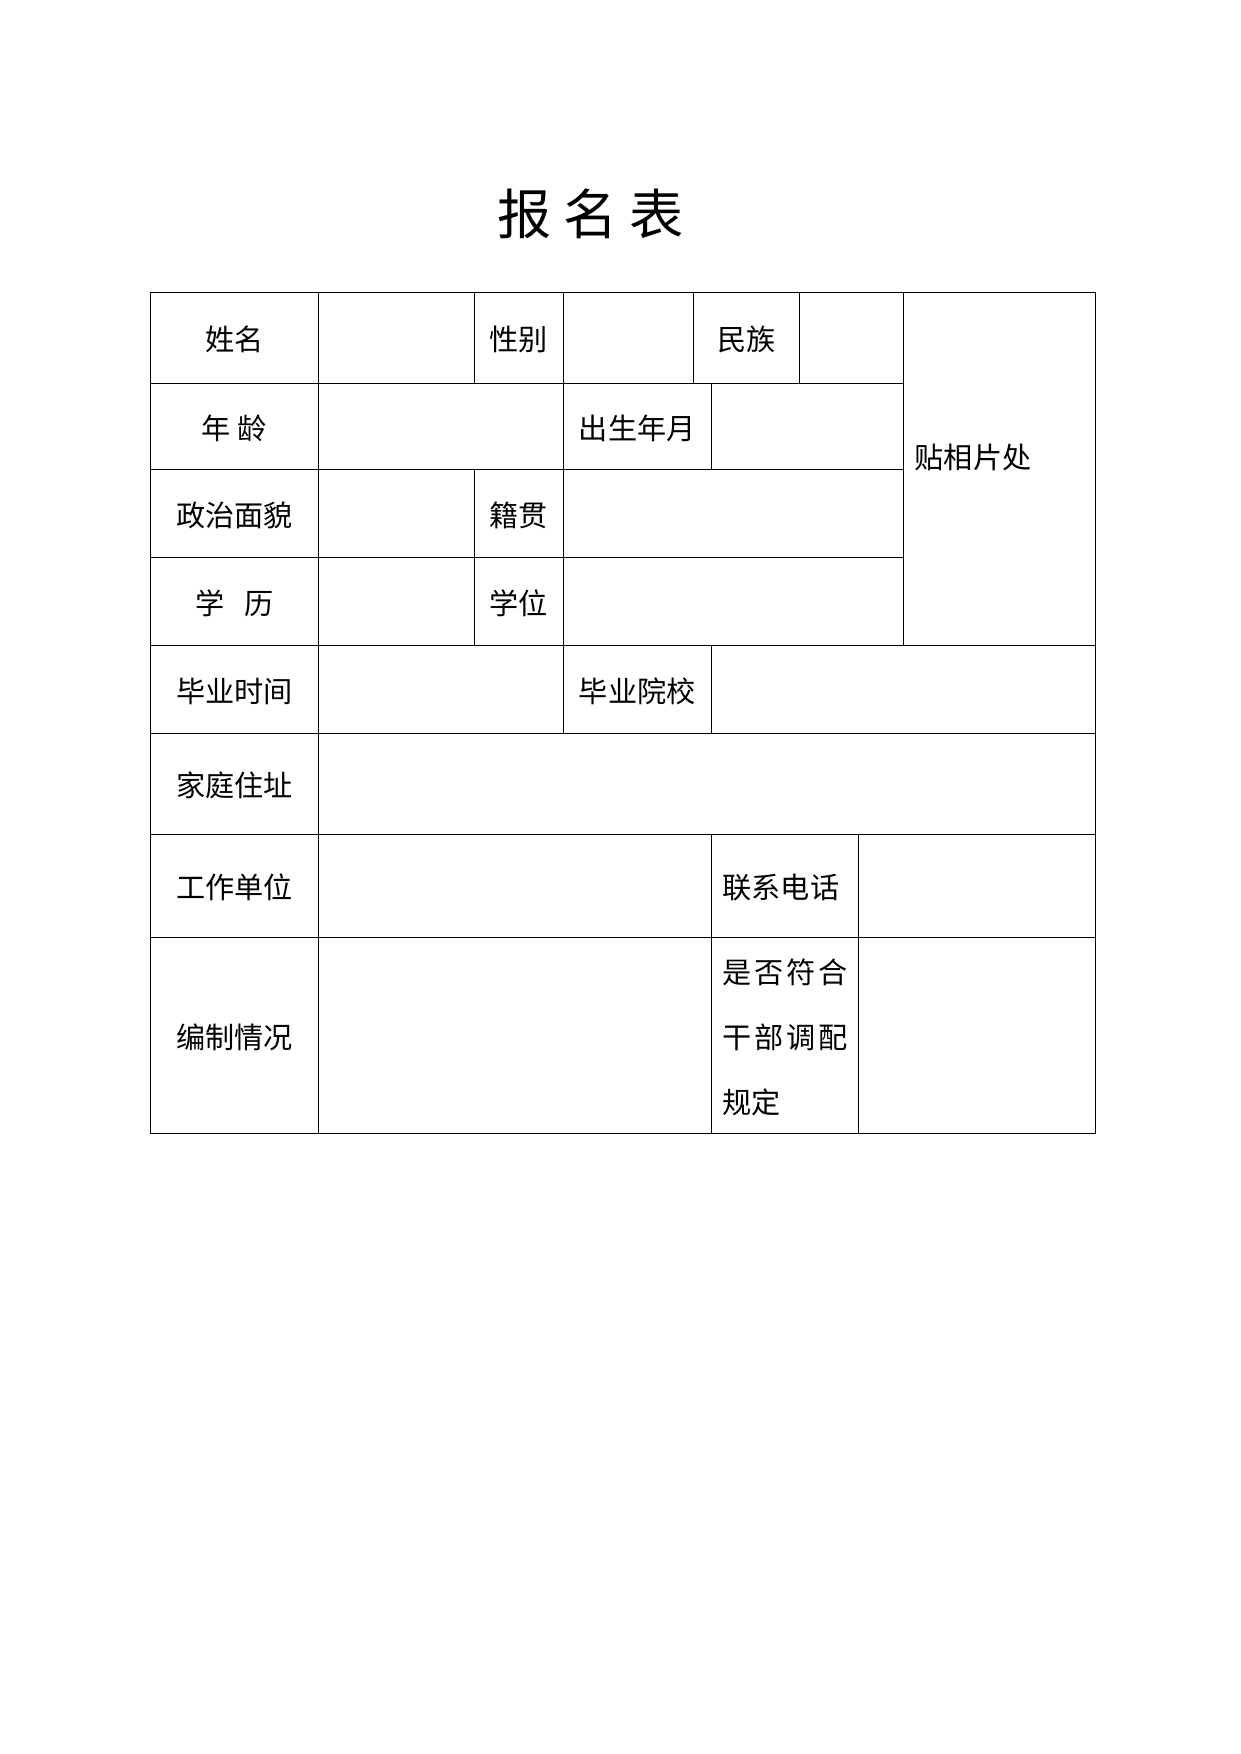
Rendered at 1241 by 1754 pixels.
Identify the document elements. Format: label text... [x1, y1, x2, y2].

table_cell 学 历 [151, 558, 318, 645]
table_cell 年 龄 [151, 384, 318, 469]
table_header [564, 293, 693, 383]
table_cell 籍贯 [475, 470, 563, 557]
table_cell [859, 835, 1095, 937]
table_cell 政治面貌 [151, 470, 318, 557]
table_cell 家庭住址 [151, 734, 318, 834]
table_cell 毕业时间 [151, 646, 318, 732]
table_header 姓名 [151, 293, 318, 383]
table_cell [319, 734, 1095, 834]
table_cell [319, 646, 563, 732]
table_cell [319, 938, 711, 1133]
table_cell 学位 [475, 558, 563, 645]
table_cell 编制情况 [151, 938, 318, 1133]
table_cell [712, 384, 903, 469]
text 报 名 表 [93, 162, 1087, 259]
table_cell [564, 558, 903, 645]
table_cell [319, 558, 474, 645]
table_header [319, 293, 474, 383]
table_cell [859, 938, 1095, 1133]
table_cell 工作单位 [151, 835, 318, 937]
table_header 贴相片处 [904, 293, 1095, 645]
table_header [800, 293, 903, 383]
table_cell [712, 646, 1095, 732]
table_cell [319, 384, 563, 469]
table_cell [564, 470, 903, 557]
table_cell 毕业院校 [564, 646, 711, 732]
table_header 民族 [694, 293, 799, 383]
table_cell [319, 835, 711, 937]
table_cell 出生年月 [564, 384, 711, 469]
table_header 性别 [475, 293, 563, 383]
table_cell 是否符合干部调配规定 [712, 938, 858, 1133]
table_cell [319, 470, 474, 557]
table_cell 联系电话 [712, 835, 858, 937]
